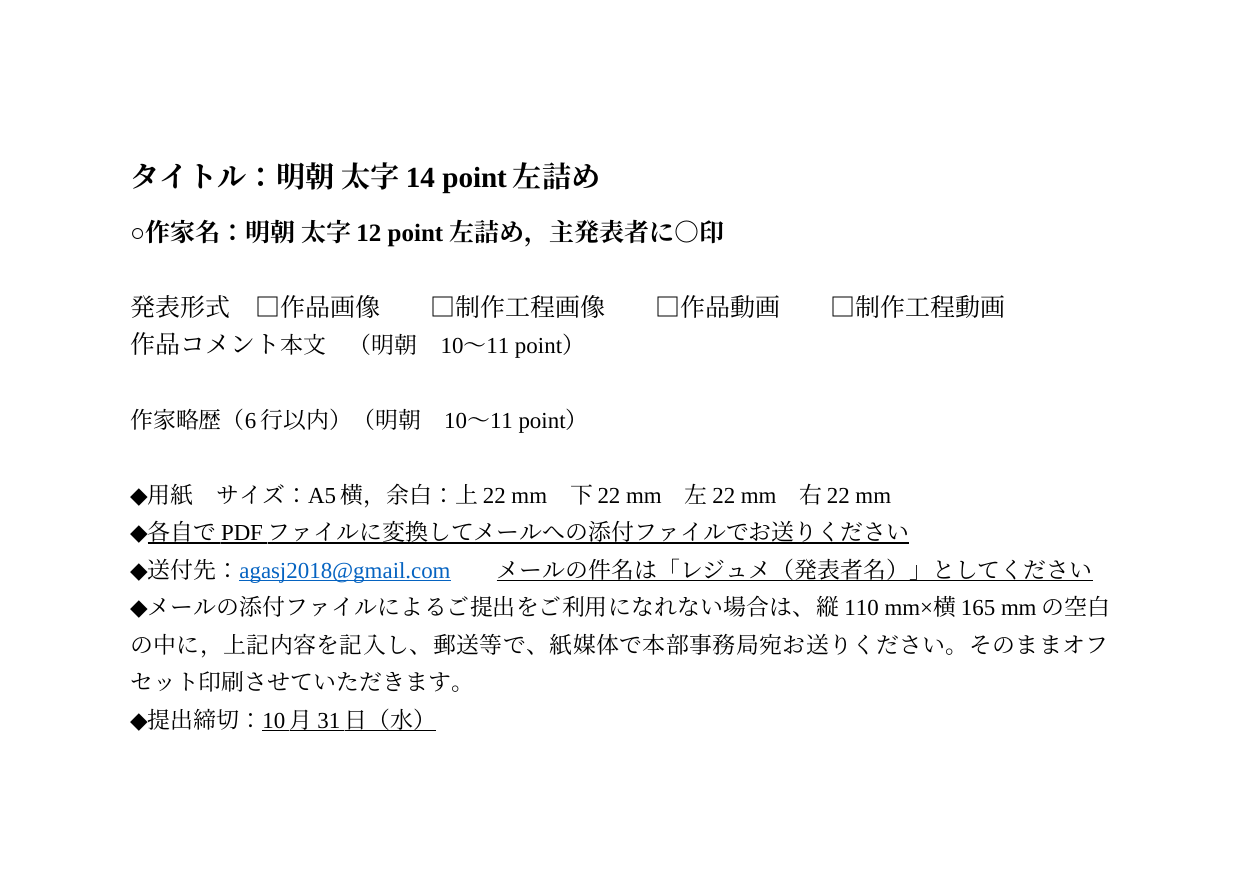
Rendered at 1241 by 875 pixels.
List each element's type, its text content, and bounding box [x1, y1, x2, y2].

text ◆送付先：agasj2018@gmail.com メールの件名は「レジュメ（発表者名）」としてください [130, 549, 1110, 587]
text タイトル：明朝 太字14 point左詰め [130, 137, 1110, 212]
text 作品コメント本文 （明朝 10～11 point） [130, 324, 1110, 362]
text 発表形式 □作品画像 □制作工程画像 □作品動画 □制作工程動画 [130, 287, 1110, 324]
text ◆メールの添付ファイルによるご提出をご利用になれない場合は、縦110 mm×横165 mmの空白の中に，上記内容を記入し、郵送等で、紙媒体で本部事務局宛お送りください。そのままオフセット印刷させていただきます。 [130, 587, 1110, 699]
text ○作家名：明朝 太字12 point 左詰め，主発表者に○印 [130, 212, 1110, 249]
text ◆用紙 サイズ：A5横，余白：上22 mm 下22 mm 左22 mm 右22 mm [130, 474, 1110, 512]
text ◆提出締切：10月31日（水） [130, 699, 1110, 737]
text 作家略歴（6行以内）（明朝 10～11 point） [130, 399, 1110, 437]
text ◆各自でPDFファイルに変換してメールへの添付ファイルでお送りください [130, 512, 1110, 549]
